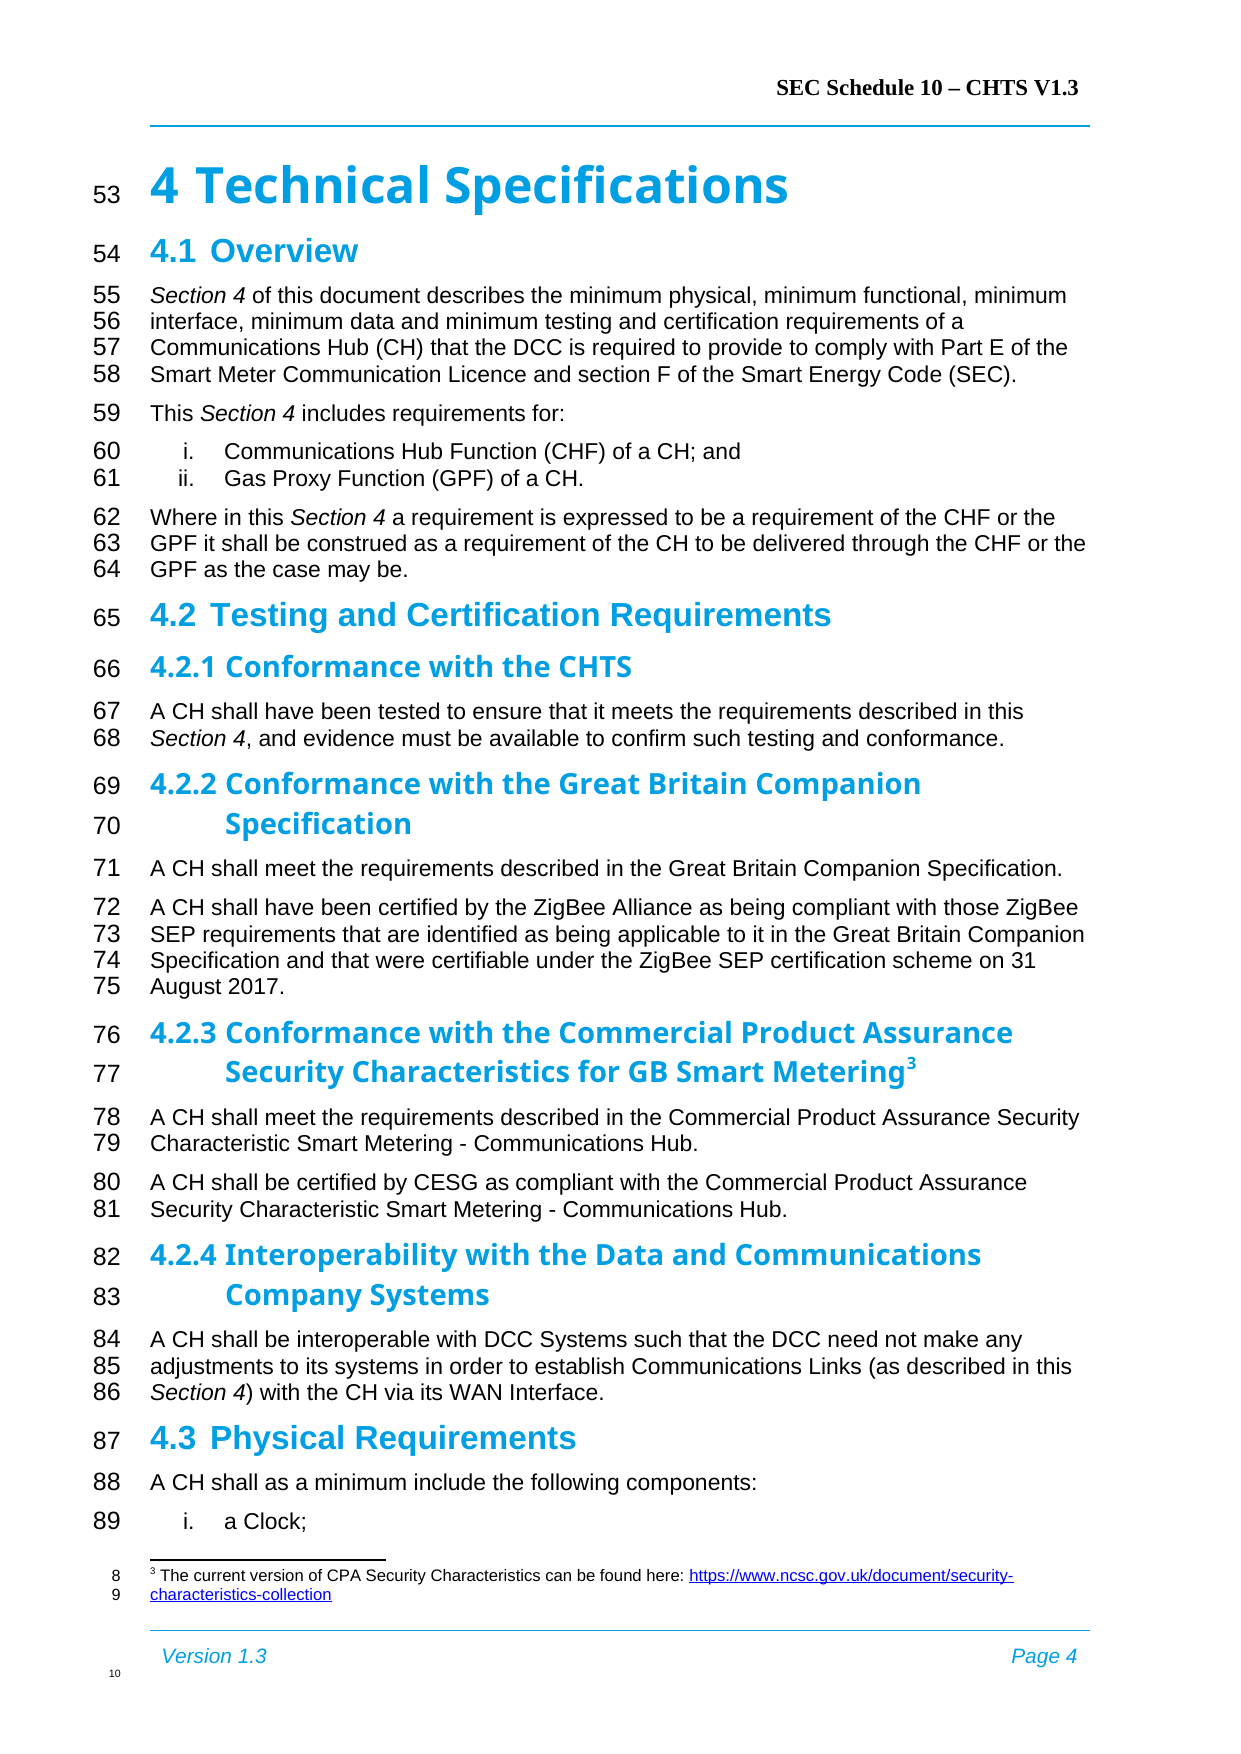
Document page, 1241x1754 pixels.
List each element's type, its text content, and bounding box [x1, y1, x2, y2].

subtitle Physical Requirements [150, 1418, 1090, 1456]
subtitle Conformance with the CHTS [150, 646, 1090, 686]
text A CH shall as a minimum include the following components: [150, 1469, 1090, 1495]
subtitle Overview [150, 231, 1090, 269]
text A CH shall be certified by CESG as compliant with the Commercial Product Assurance Security Characteristic Smart Metering - Communications Hub. [150, 1169, 1090, 1222]
subtitle Technical Specifications [150, 150, 1090, 218]
list a Clock; [194, 1508, 1090, 1534]
text A CH shall meet the requirements described in the Great Britain Companion Specification. [150, 855, 1090, 882]
text Where in this Section 4 a requirement is expressed to be a requirement of the CHF or the GPF it shall be construed as a requirement of the CH to be delivered through the CHF or the GPF as the case may be. [150, 503, 1090, 583]
text A CH shall have been certified by the ZigBee Alliance as being compliant with those ZigBee SEP requirements that are identified as being applicable to it in the Great Britain Companion Specification and that were certifiable under the ZigBee SEP certification scheme on 31 August 2017. [150, 894, 1090, 999]
subtitle Conformance with the Commercial Product Assurance Security Characteristics for GB Smart Metering [150, 1012, 1090, 1091]
subtitle Interoperability with the Data and Communications Company Systems [150, 1234, 1090, 1314]
subtitle Conformance with the Great Britain Companion Specification [150, 763, 1090, 843]
text A CH shall have been tested to ensure that it meets the requirements described in this Section 4, and evidence must be available to confirm such testing and conformance. [150, 698, 1090, 751]
text This Section 4 includes requirements for: [150, 399, 1090, 426]
text A CH shall be interoperable with DCC Systems such that the DCC need not make any adjustments to its systems in order to establish Communications Links (as described in this Section 4) with the CH via its WAN Interface. [150, 1326, 1090, 1405]
text Communications Hub Function (CHF) of a CH; and [194, 438, 1090, 465]
subtitle Testing and Certification Requirements [150, 595, 1090, 633]
text Gas Proxy Function (GPF) of a CH. [194, 465, 1090, 491]
text Section 4 of this document describes the minimum physical, minimum functional, minimum interface, minimum data and minimum testing and certification requirements of a Communications Hub (CH) that the DCC is required to provide to comply with Part E of the Smart Meter Communication Licence and section F of the Smart Energy Code (SEC). [150, 282, 1090, 387]
text A CH shall meet the requirements described in the Commercial Product Assurance Security Characteristic Smart Metering - Communications Hub. [150, 1104, 1090, 1157]
